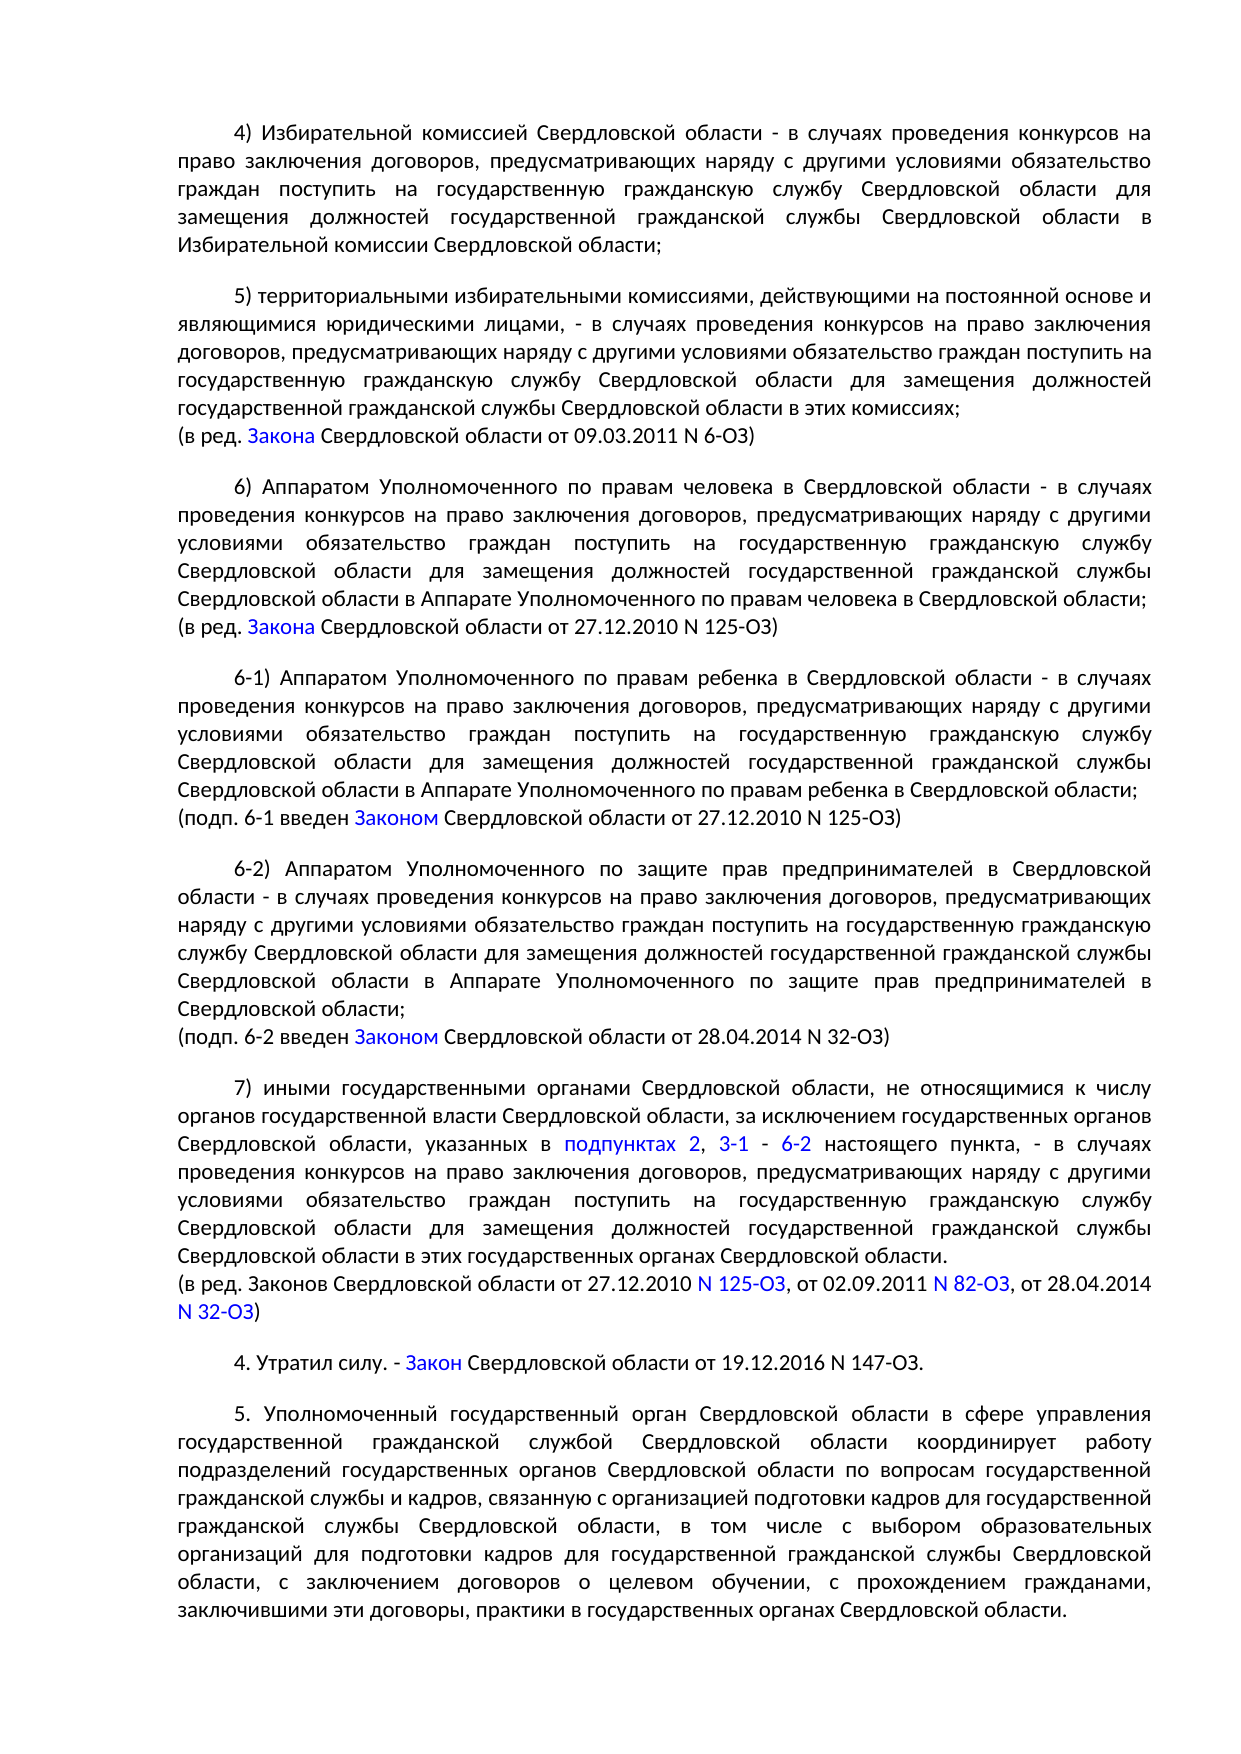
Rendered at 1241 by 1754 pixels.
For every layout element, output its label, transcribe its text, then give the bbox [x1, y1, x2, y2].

text (подп. 6-1 введен Законом Свердловской области от 27.12.2010 N 125-ОЗ) [177, 803, 1152, 831]
text 4) Избирательной комиссией Свердловской области - в случаях проведения конкурсов на право заключения договоров, предусматривающих наряду с другими условиями обязательство граждан поступить на государственную гражданскую службу Свердловской области для замещения должностей государственной гражданской службы Свердловской области в Избирательной комиссии Свердловской области; [177, 118, 1152, 258]
text (в ред. Закона Свердловской области от 27.12.2010 N 125-ОЗ) [177, 612, 1152, 640]
text 7) иными государственными органами Свердловской области, не относящимися к числу органов государственной власти Свердловской области, за исключением государственных органов Свердловской области, указанных в подпунктах 2, 3-1 - 6-2 настоящего пункта, - в случаях проведения конкурсов на право заключения договоров, предусматривающих наряду с другими условиями обязательство граждан поступить на государственную гражданскую службу Свердловской области для замещения должностей государственной гражданской службы Свердловской области в этих государственных органах Свердловской области. [177, 1073, 1152, 1269]
text 6) Аппаратом Уполномоченного по правам человека в Свердловской области - в случаях проведения конкурсов на право заключения договоров, предусматривающих наряду с другими условиями обязательство граждан поступить на государственную гражданскую службу Свердловской области для замещения должностей государственной гражданской службы Свердловской области в Аппарате Уполномоченного по правам человека в Свердловской области; [177, 472, 1152, 612]
text (подп. 6-2 введен Законом Свердловской области от 28.04.2014 N 32-ОЗ) [177, 1022, 1152, 1050]
text (в ред. Закона Свердловской области от 09.03.2011 N 6-ОЗ) [177, 421, 1152, 449]
text (в ред. Законов Свердловской области от 27.12.2010 N 125-ОЗ, от 02.09.2011 N 82-ОЗ, от 28.04.2014 N 32-ОЗ) [177, 1269, 1152, 1326]
text 6-2) Аппаратом Уполномоченного по защите прав предпринимателей в Свердловской области - в случаях проведения конкурсов на право заключения договоров, предусматривающих наряду с другими условиями обязательство граждан поступить на государственную гражданскую службу Свердловской области для замещения должностей государственной гражданской службы Свердловской области в Аппарате Уполномоченного по защите прав предпринимателей в Свердловской области; [177, 854, 1152, 1022]
text 6-1) Аппаратом Уполномоченного по правам ребенка в Свердловской области - в случаях проведения конкурсов на право заключения договоров, предусматривающих наряду с другими условиями обязательство граждан поступить на государственную гражданскую службу Свердловской области для замещения должностей государственной гражданской службы Свердловской области в Аппарате Уполномоченного по правам ребенка в Свердловской области; [177, 663, 1152, 803]
text 5. Уполномоченный государственный орган Свердловской области в сфере управления государственной гражданской службой Свердловской области координирует работу подразделений государственных органов Свердловской области по вопросам государственной гражданской службы и кадров, связанную с организацией подготовки кадров для государственной гражданской службы Свердловской области, в том числе с выбором образовательных организаций для подготовки кадров для государственной гражданской службы Свердловской области, с заключением договоров о целевом обучении, с прохождением гражданами, заключившими эти договоры, практики в государственных органах Свердловской области. [177, 1399, 1152, 1623]
text 4. Утратил силу. - Закон Свердловской области от 19.12.2016 N 147-ОЗ. [177, 1348, 1152, 1376]
text 5) территориальными избирательными комиссиями, действующими на постоянной основе и являющимися юридическими лицами, - в случаях проведения конкурсов на право заключения договоров, предусматривающих наряду с другими условиями обязательство граждан поступить на государственную гражданскую службу Свердловской области для замещения должностей государственной гражданской службы Свердловской области в этих комиссиях; [177, 281, 1152, 421]
